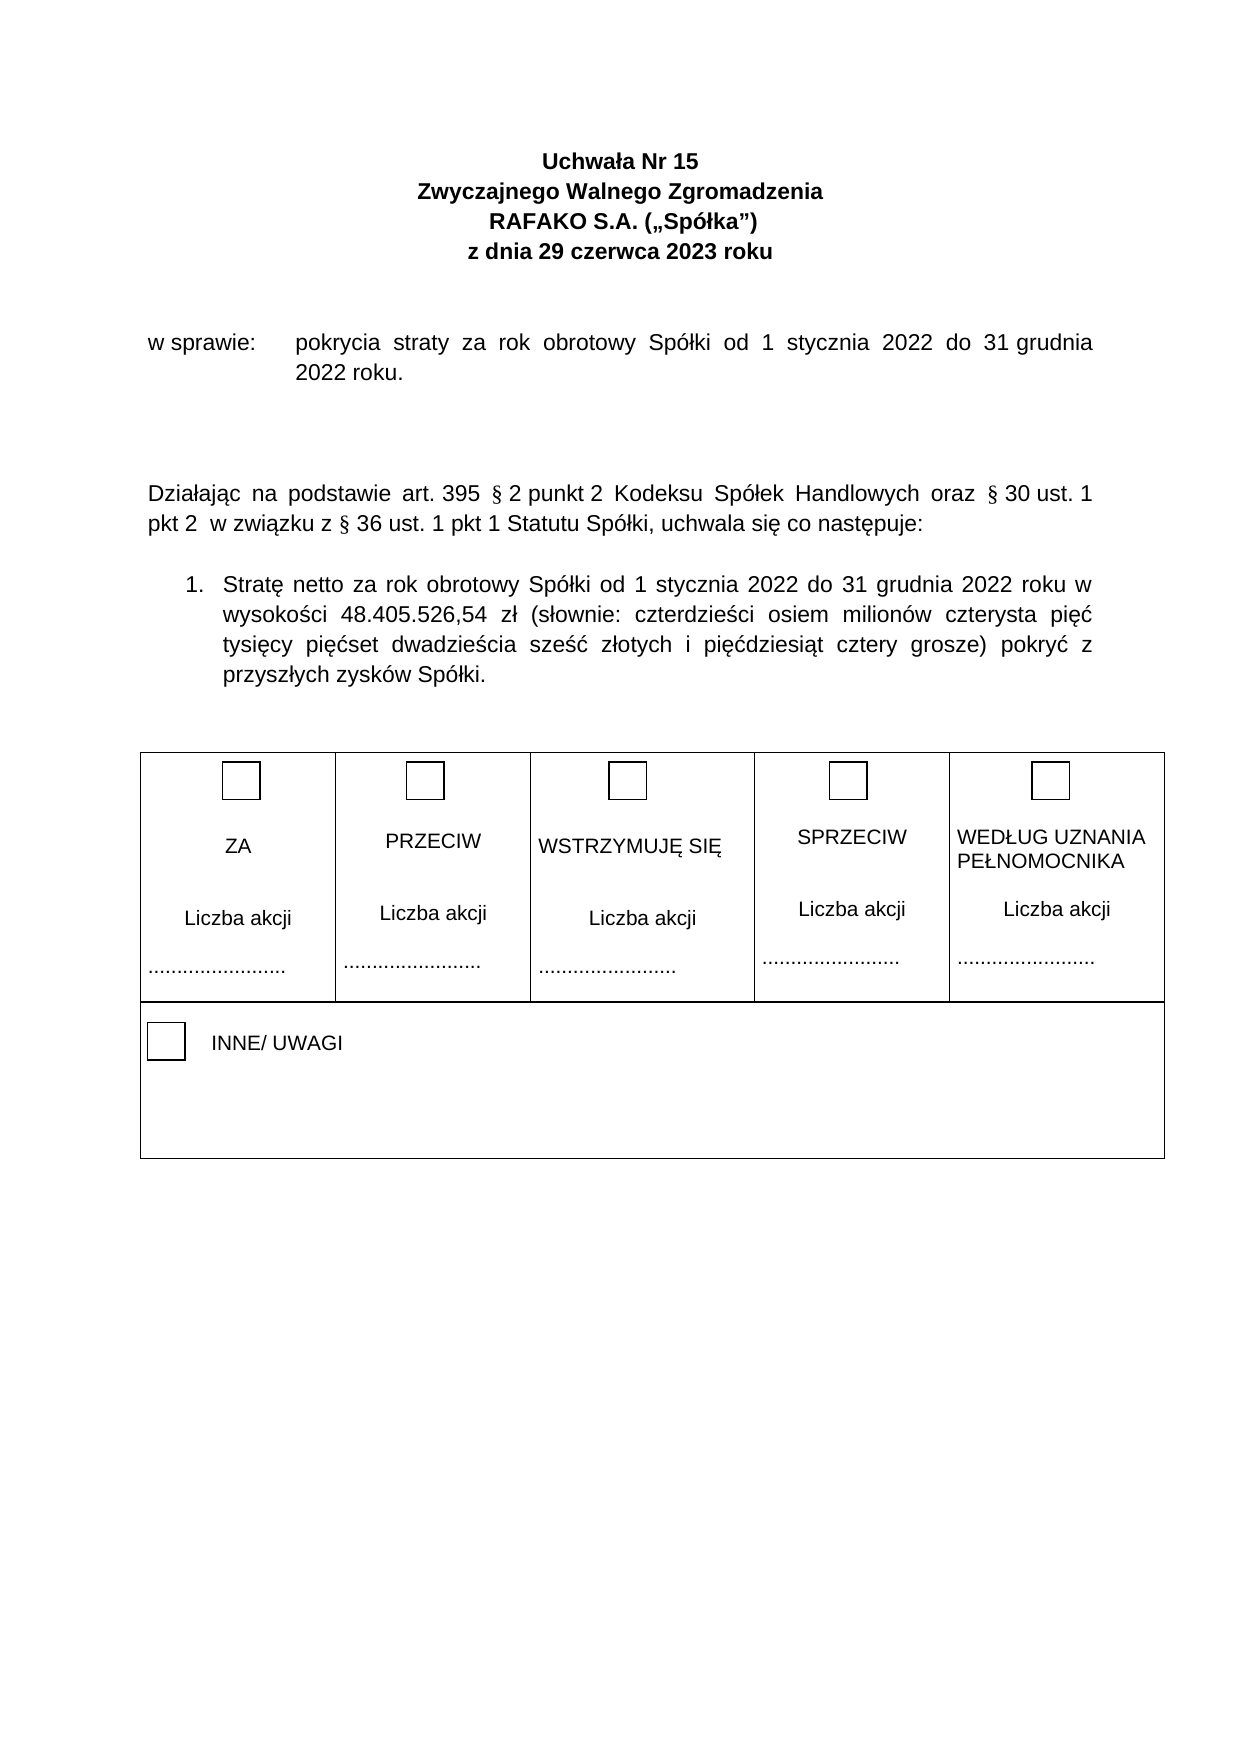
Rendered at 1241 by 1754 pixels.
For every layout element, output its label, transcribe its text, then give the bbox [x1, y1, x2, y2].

list Stratę netto za rok obrotowy Spółki od 1 stycznia 2022 do 31 grudnia 2022 roku w wysokości 48.405.526,54 zł (słownie: czterdzieści osiem milionów czterysta pięć tysięcy pięćset dwadzieścia sześć złotych i pięćdziesiąt cztery grosze) pokryć z przyszłych zysków Spółki. [185, 571, 1093, 688]
text z dnia 29 czerwca 2023 roku [148, 238, 1093, 264]
subtitle Uchwała Nr 15 [148, 148, 1093, 174]
text RAFAKO S.A. („Spółka”) [148, 208, 1093, 234]
table_header WEDŁUG UZNANIA PEŁNOMOCNIKA Liczba akcji ........................ [950, 753, 1164, 1001]
table_header PRZECIW Liczba akcji ........................ [336, 753, 530, 1001]
table_header SPRZECIW Liczba akcji ........................ [755, 753, 949, 1001]
text w sprawie: pokrycia straty za rok obrotowy Spółki od 1 stycznia 2022 do 31 grudnia 2022 roku. [148, 329, 1093, 385]
text Zwyczajnego Walnego Zgromadzenia [148, 178, 1093, 204]
text Działając na podstawie art. 395 2 punkt 2 Kodeksu Spółek Handlowych oraz 30 ust. 1 pkt 2 w związku z 36 ust. 1 pkt 1 Statutu Spółki, uchwala się co następuje: [148, 480, 1093, 537]
table_header WSTRZYMUJĘ SIĘ Liczba akcji ........................ [531, 753, 754, 1001]
table_cell INNE/ UWAGI [141, 1003, 1164, 1158]
table_header ZA Liczba akcji ........................ [141, 753, 335, 1001]
